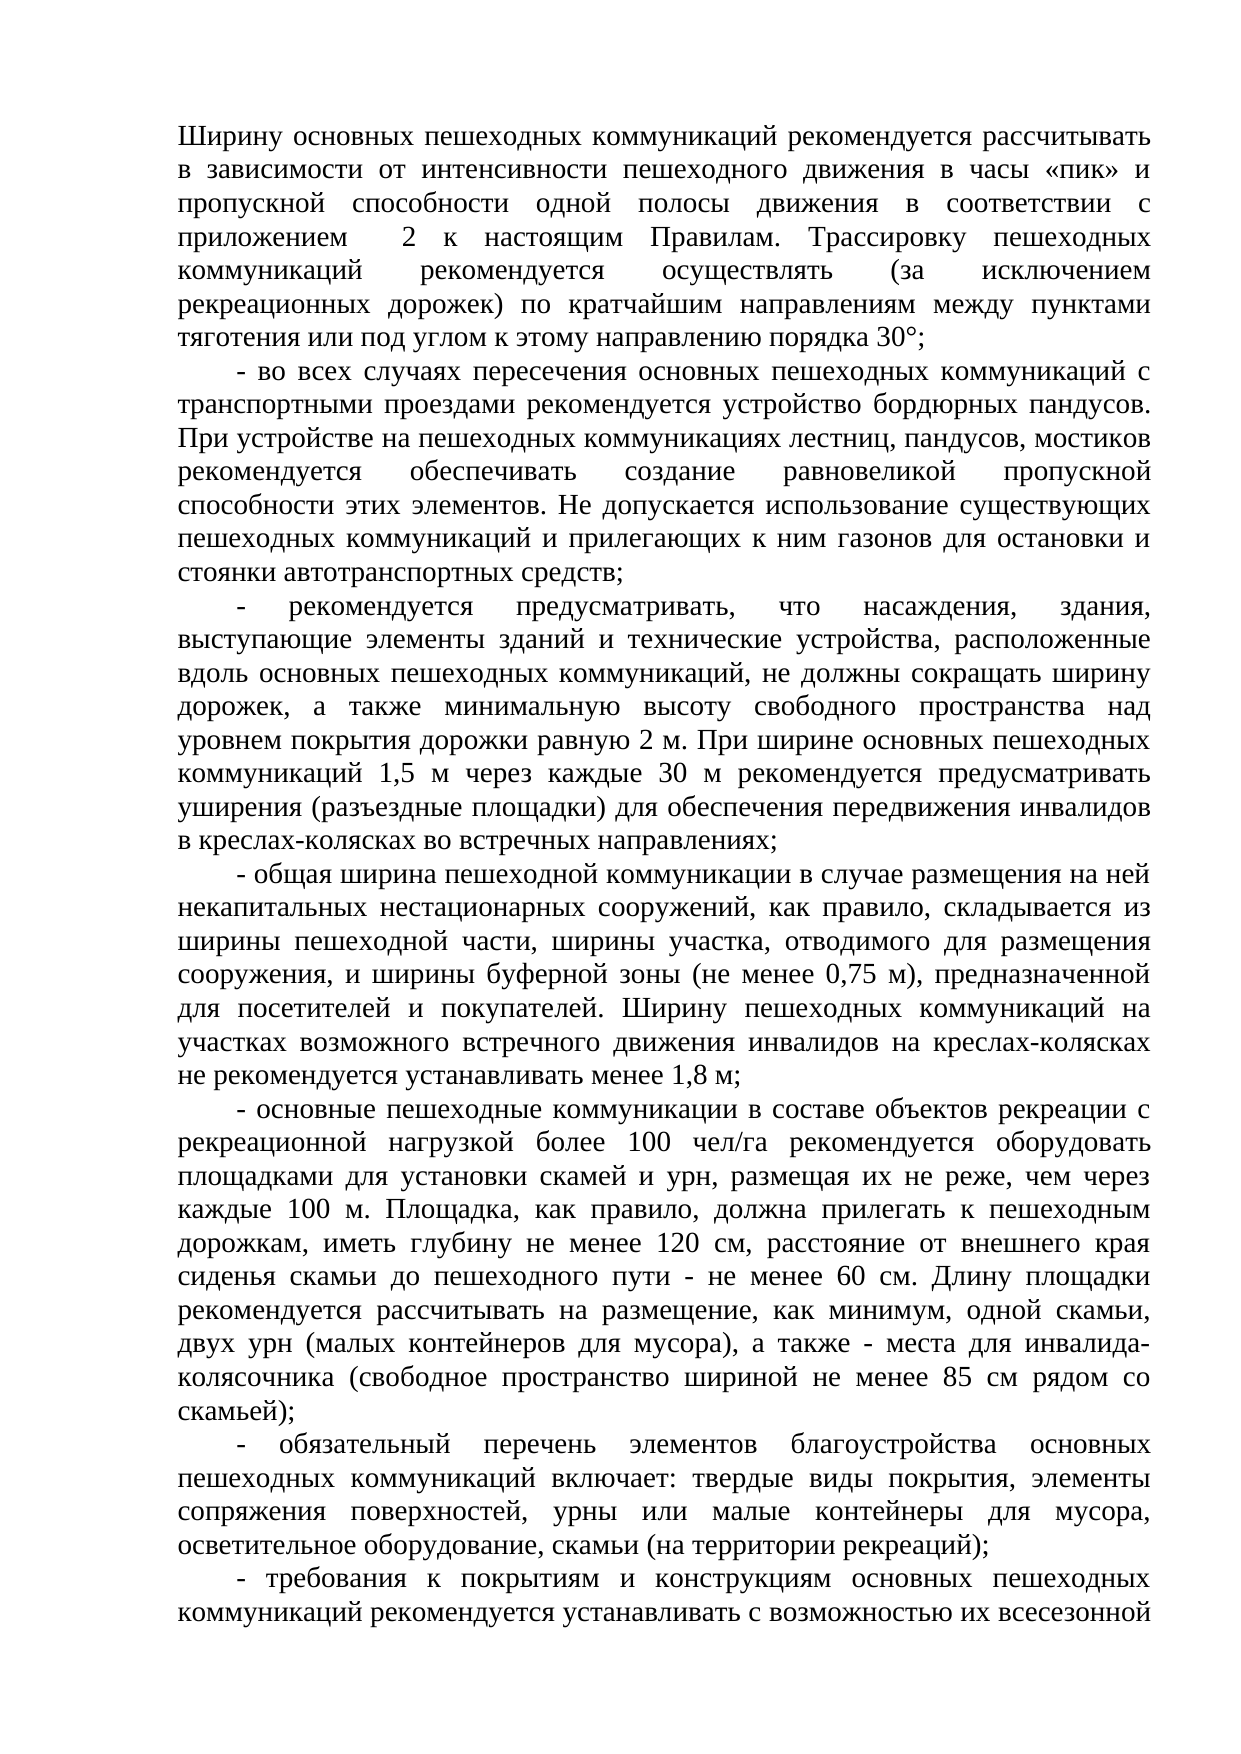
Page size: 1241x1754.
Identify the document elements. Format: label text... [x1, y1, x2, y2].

text - основные пешеходные коммуникации в составе объектов рекреации с рекреационной нагрузкой более 100 чел/га рекомендуется оборудовать площадками для установки скамей и урн, размещая их не реже, чем через каждые 100 м. Площадка, как правило, должна прилегать к пешеходным дорожкам, иметь глубину не менее 120 см, расстояние от внешнего края сиденья скамьи до пешеходного пути - не менее 60 см. Длину площадки рекомендуется рассчитывать на размещение, как минимум, одной скамьи, двух урн (малых контейнеров для мусора), а также - места для инвалида-колясочника (свободное пространство шириной не менее 85 см рядом со скамьей); [177, 1091, 1152, 1426]
text - во всех случаях пересечения основных пешеходных коммуникаций с транспортными проездами рекомендуется устройство бордюрных пандусов. При устройстве на пешеходных коммуникациях лестниц, пандусов, мостиков рекомендуется обеспечивать создание равновеликой пропускной способности этих элементов. Не допускается использование существующих пешеходных коммуникаций и прилегающих к ним газонов для остановки и стоянки автотранспортных средств; [177, 353, 1152, 588]
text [177, 1560, 1152, 1627]
text - рекомендуется предусматривать, что насаждения, здания, выступающие элементы зданий и технические устройства, расположенные вдоль основных пешеходных коммуникаций, не должны сокращать ширину дорожек, а также минимальную высоту свободного пространства над уровнем покрытия дорожки равную 2 м. При ширине основных пешеходных коммуникаций 1,5 м через каждые 30 м рекомендуется предусматривать уширения (разъездные площадки) для обеспечения передвижения инвалидов в креслах-колясках во встречных направлениях; [177, 588, 1152, 856]
text - обязательный перечень элементов благоустройства основных пешеходных коммуникаций включает: твердые виды покрытия, элементы сопряжения поверхностей, урны или малые контейнеры для мусора, осветительное оборудование, скамьи (на территории рекреаций); [177, 1426, 1152, 1560]
text - общая ширина пешеходной коммуникации в случае размещения на ней некапитальных нестационарных сооружений, как правило, складывается из ширины пешеходной части, ширины участка, отводимого для размещения сооружения, и ширины буферной зоны (не менее 0,75 м), предназначенной для посетителей и покупателей. Ширину пешеходных коммуникаций на участках возможного встречного движения инвалидов на креслах-колясках не рекомендуется устанавливать менее 1,8 м; [177, 856, 1152, 1091]
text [177, 118, 1152, 353]
